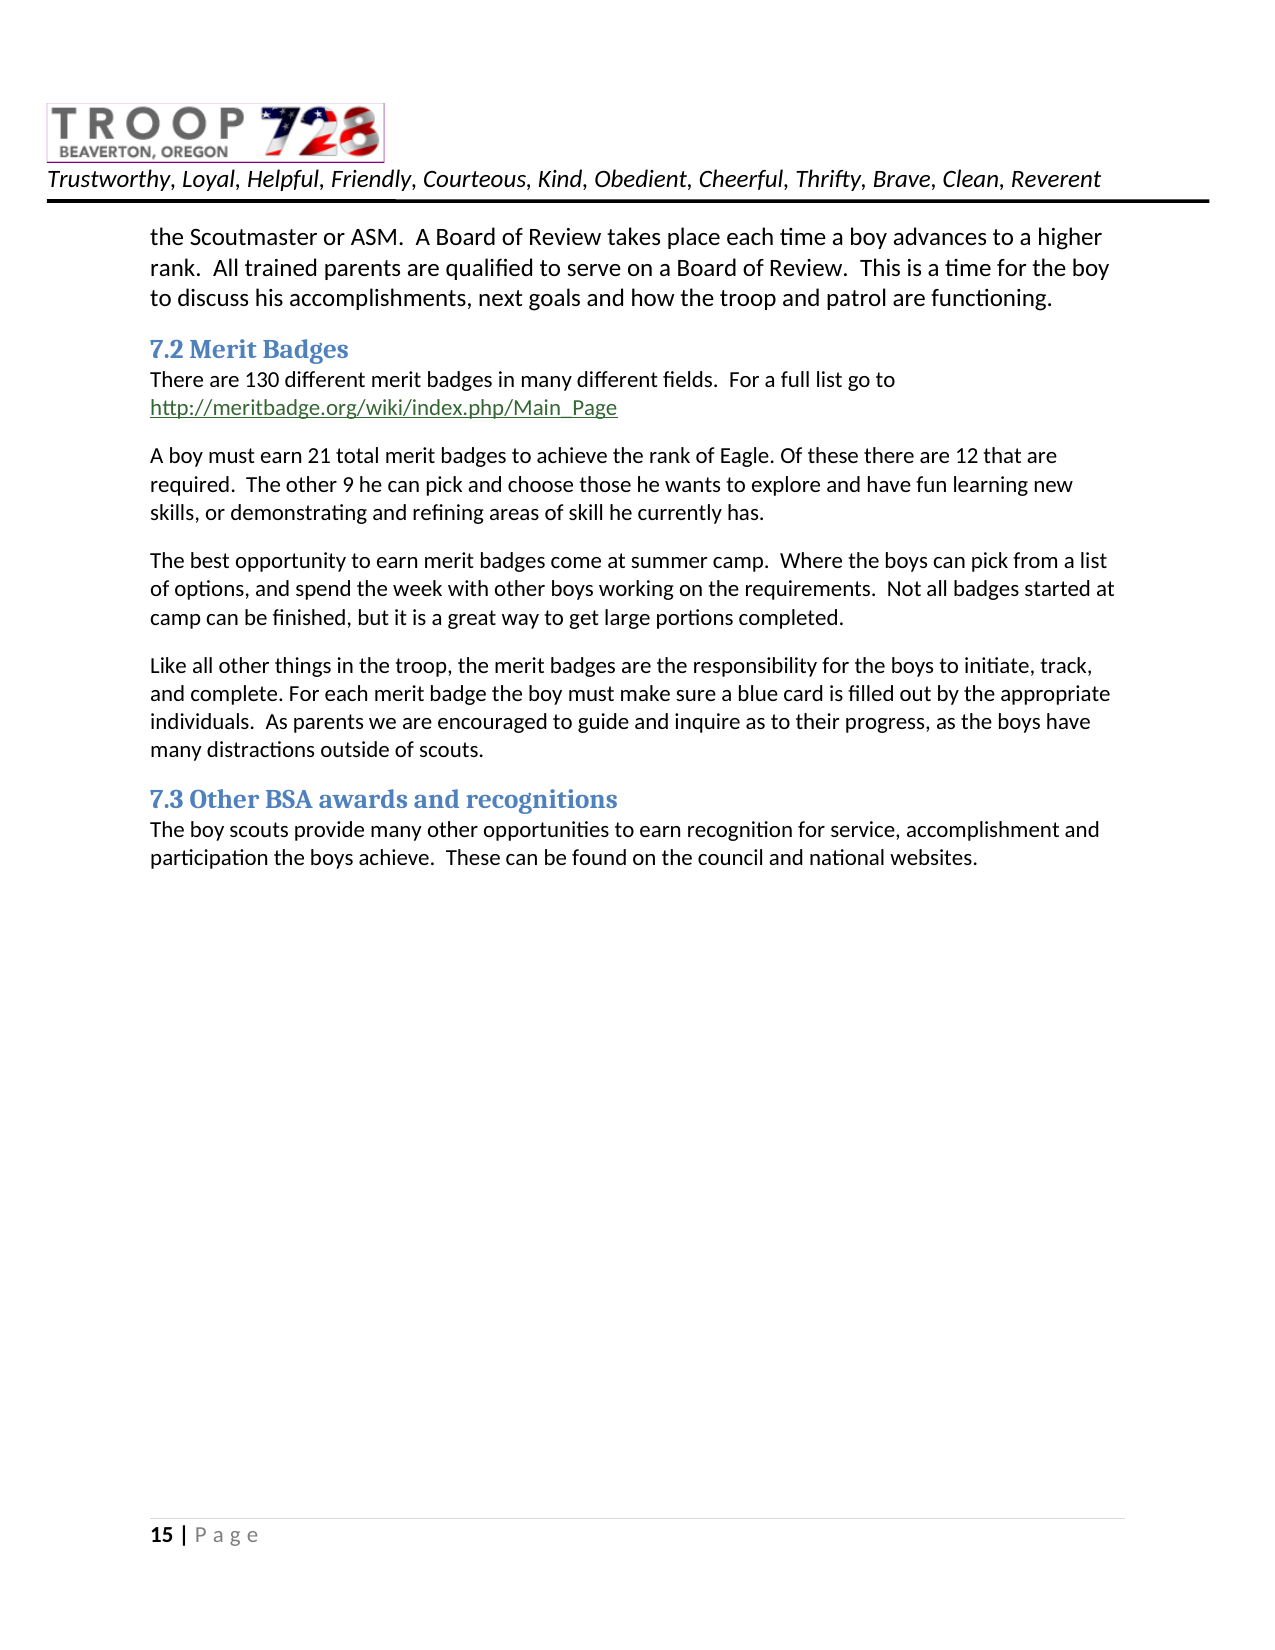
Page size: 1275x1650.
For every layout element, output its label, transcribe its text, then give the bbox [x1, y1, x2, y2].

subtitle 7.3 Other BSA awards and recognitions [150, 784, 1125, 816]
picture [46, 103, 385, 163]
subtitle 7.2 Merit Badges [150, 334, 1125, 365]
text There are 130 different merit badges in many different fields. For a full list go to http://meritbadge.org/wiki/index.php/Main_Page [150, 365, 1125, 421]
text The best opportunity to earn merit badges come at summer camp. Where the boys can pick from a list of options, and spend the week with other boys working on the requirements. Not all badges started at camp can be finished, but it is a great way to get large portions completed. [150, 547, 1125, 631]
text The boy scouts provide many other opportunities to earn recognition for service, accomplishment and participation the boys achieve. These can be found on the council and national websites. [150, 816, 1125, 872]
text A boy must earn 21 total merit badges to achieve the rank of Eagle. Of these there are 12 that are required. The other 9 he can pick and choose those he wants to explore and have fun learning new skills, or demonstrating and refining areas of skill he currently has. [150, 442, 1125, 526]
text Like all other things in the troop, the merit badges are the responsibility for the boys to initiate, track, and complete. For each merit badge the boy must make sure a blue card is filled out by the appropriate individuals. As parents we are encouraged to guide and inquire as to their progress, as the boys have many distractions outside of scouts. [150, 651, 1125, 763]
